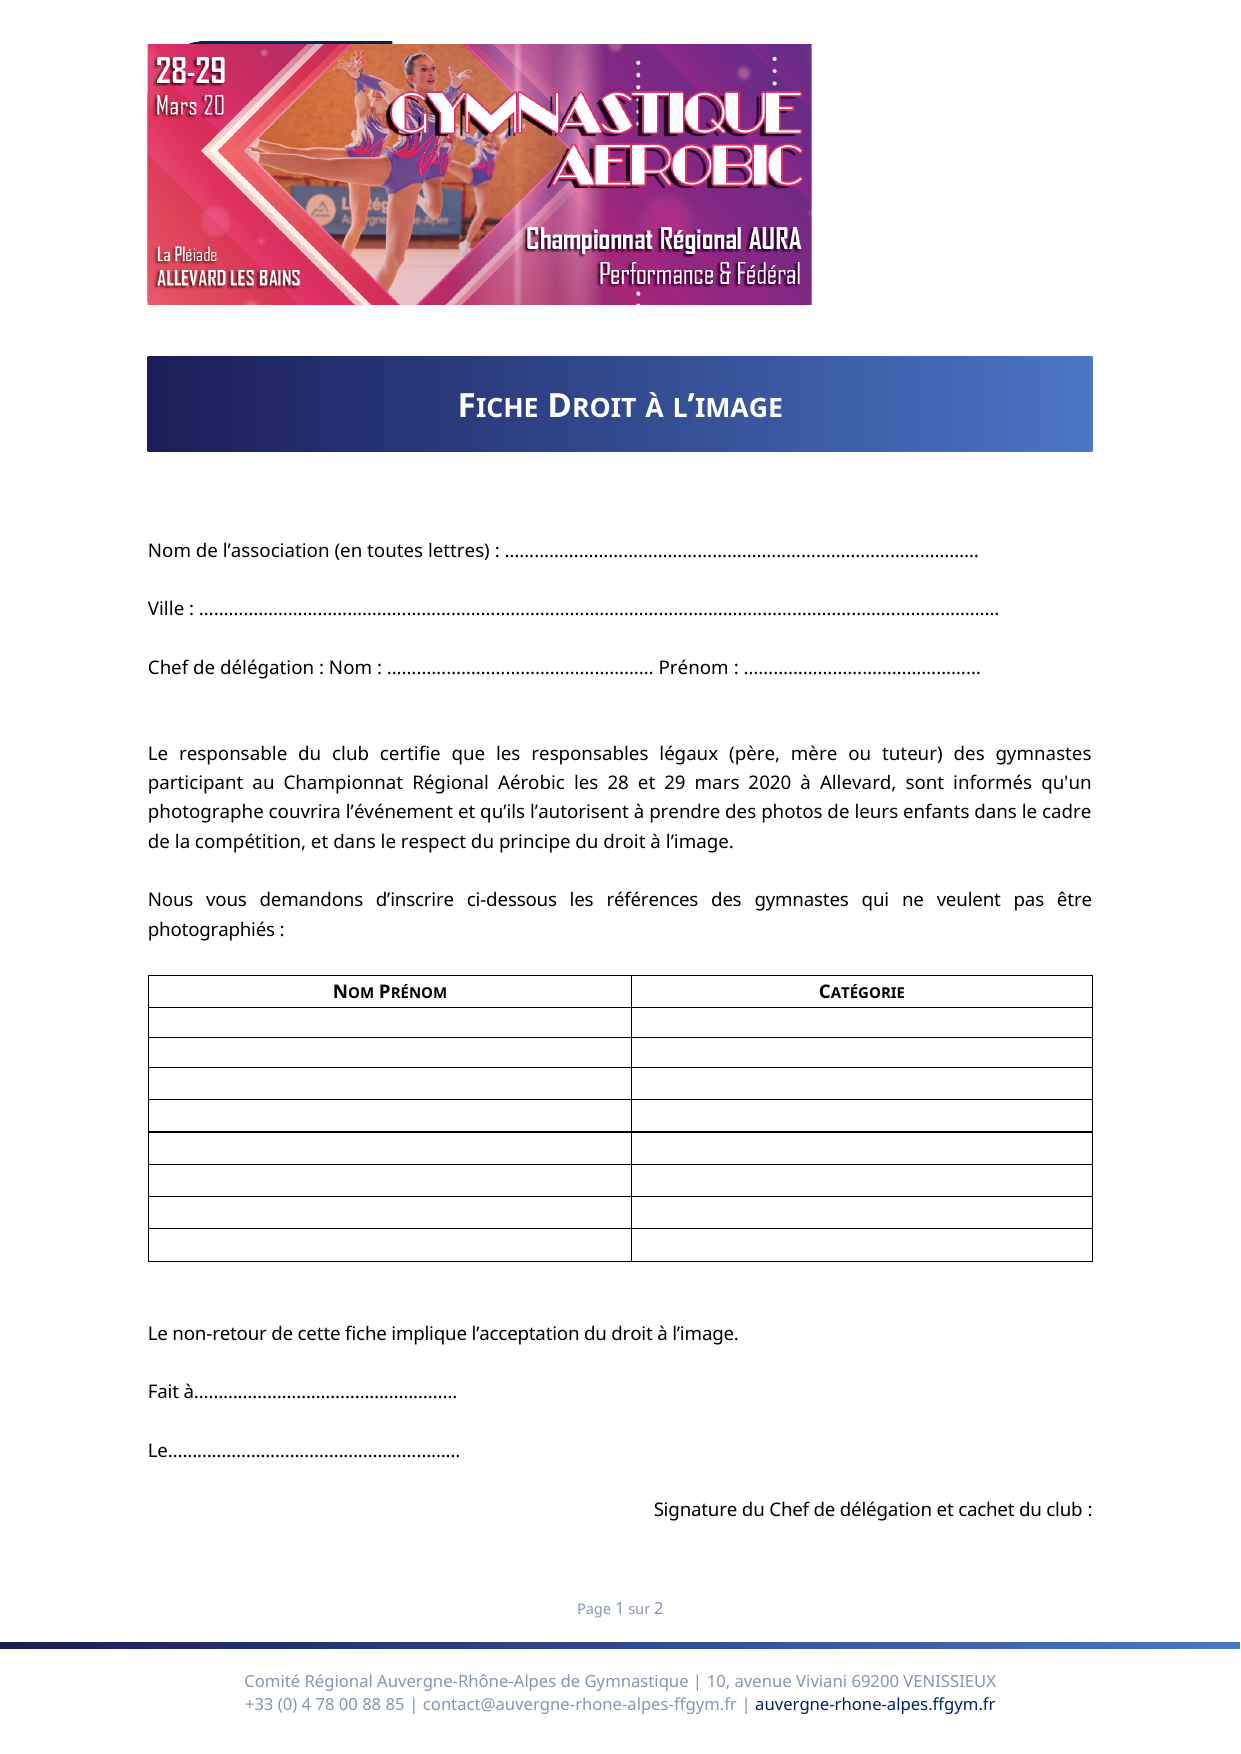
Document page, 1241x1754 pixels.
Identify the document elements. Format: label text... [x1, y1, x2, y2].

table_cell [632, 1165, 1092, 1196]
table_cell [149, 1008, 631, 1037]
text Signature du Chef de délégation et cachet du club : [148, 1496, 1093, 1521]
text Le responsable du club certifie que les responsables légaux (père, mère ou tuteur) des gymnastes participant au Championnat Régional Aérobic les 28 et 29 mars 2020 à Allevard, sont informés qu'un photographe couvrira l’événement et qu’ils l’autorisent à prendre des photos de leurs enfants dans le cadre de la compétition, et dans le respect du principe du droit à l’image. [148, 740, 1093, 854]
table_cell [632, 1038, 1092, 1067]
table_cell [149, 1100, 631, 1131]
text Le…………………………………………………… [148, 1437, 1093, 1463]
table_cell [632, 1008, 1092, 1037]
table_cell [632, 1133, 1092, 1164]
text Nom de l’association (en toutes lettres) : …………………………………………………………………………………… [148, 537, 1093, 563]
picture [147, 41, 812, 305]
table_header Nom Prénom [149, 976, 631, 1007]
table_cell [149, 1229, 631, 1261]
table_cell [149, 1068, 631, 1099]
text Nous vous demandons d’inscrire ci-dessous les références des gymnastes qui ne veulent pas être photographiés : [148, 887, 1093, 941]
table_header Catégorie [632, 976, 1092, 1007]
text Le non-retour de cette fiche implique l’acceptation du droit à l’image. [148, 1320, 1093, 1346]
table_cell [149, 1197, 631, 1228]
text Fait à……………………………………………… [148, 1379, 1093, 1404]
table_cell [632, 1229, 1092, 1261]
table_cell [632, 1100, 1092, 1131]
table_cell [632, 1197, 1092, 1228]
table_cell [149, 1133, 631, 1164]
text Chef de délégation : Nom : ……………………………………………… Prénom : ………………………………………… [148, 654, 1093, 680]
table_cell [149, 1165, 631, 1196]
table_cell [632, 1068, 1092, 1099]
text Ville : ……………………………………………………………………………………………………………………………………………… [148, 596, 1093, 621]
table_cell [149, 1038, 631, 1067]
